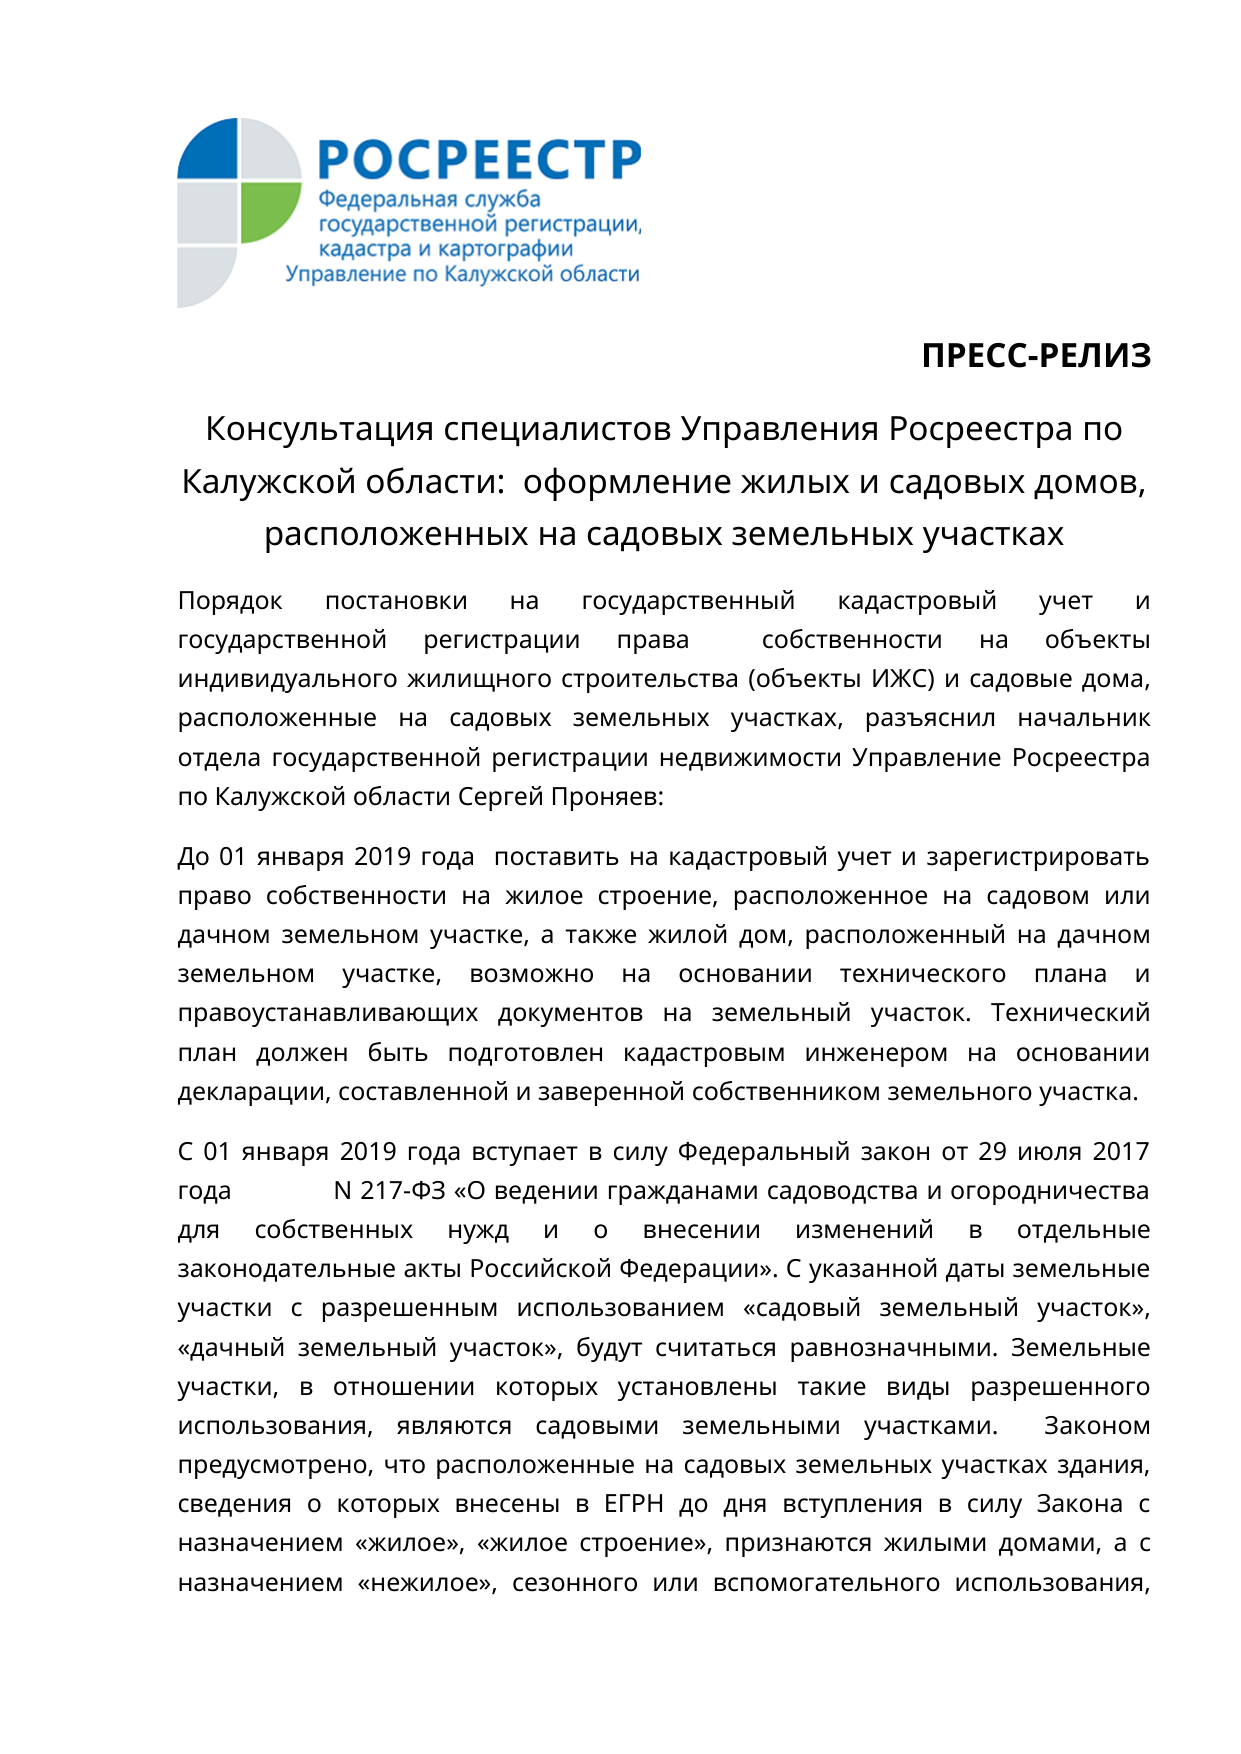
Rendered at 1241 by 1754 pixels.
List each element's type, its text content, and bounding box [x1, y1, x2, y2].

text Консультация специалистов Управления Росреестра по Калужской области: оформление жилых и садовых домов, расположенных на садовых земельных участках [177, 405, 1152, 555]
text Порядок постановки на государственный кадастровый учет и государственной регистрации права собственности на объекты индивидуального жилищного строительства (объекты ИЖС) и садовые дома, расположенные на садовых земельных участках, разъяснил начальник отдела государственной регистрации недвижимости Управление Росреестра по Калужской области Сергей Проняев: [177, 583, 1152, 812]
text До 01 января 2019 года поставить на кадастровый учет и зарегистрировать право собственности на жилое строение, расположенное на садовом или дачном земельном участке, а также жилой дом, расположенный на дачном земельном участке, возможно на основании технического плана и правоустанавливающих документов на земельный участок. Технический план должен быть подготовлен кадастровым инженером на основании декларации, составленной и заверенной собственником земельного участка. [177, 838, 1152, 1107]
text ПРЕСС-РЕЛИЗ [177, 332, 1152, 378]
picture [177, 118, 642, 308]
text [177, 1133, 1152, 1598]
